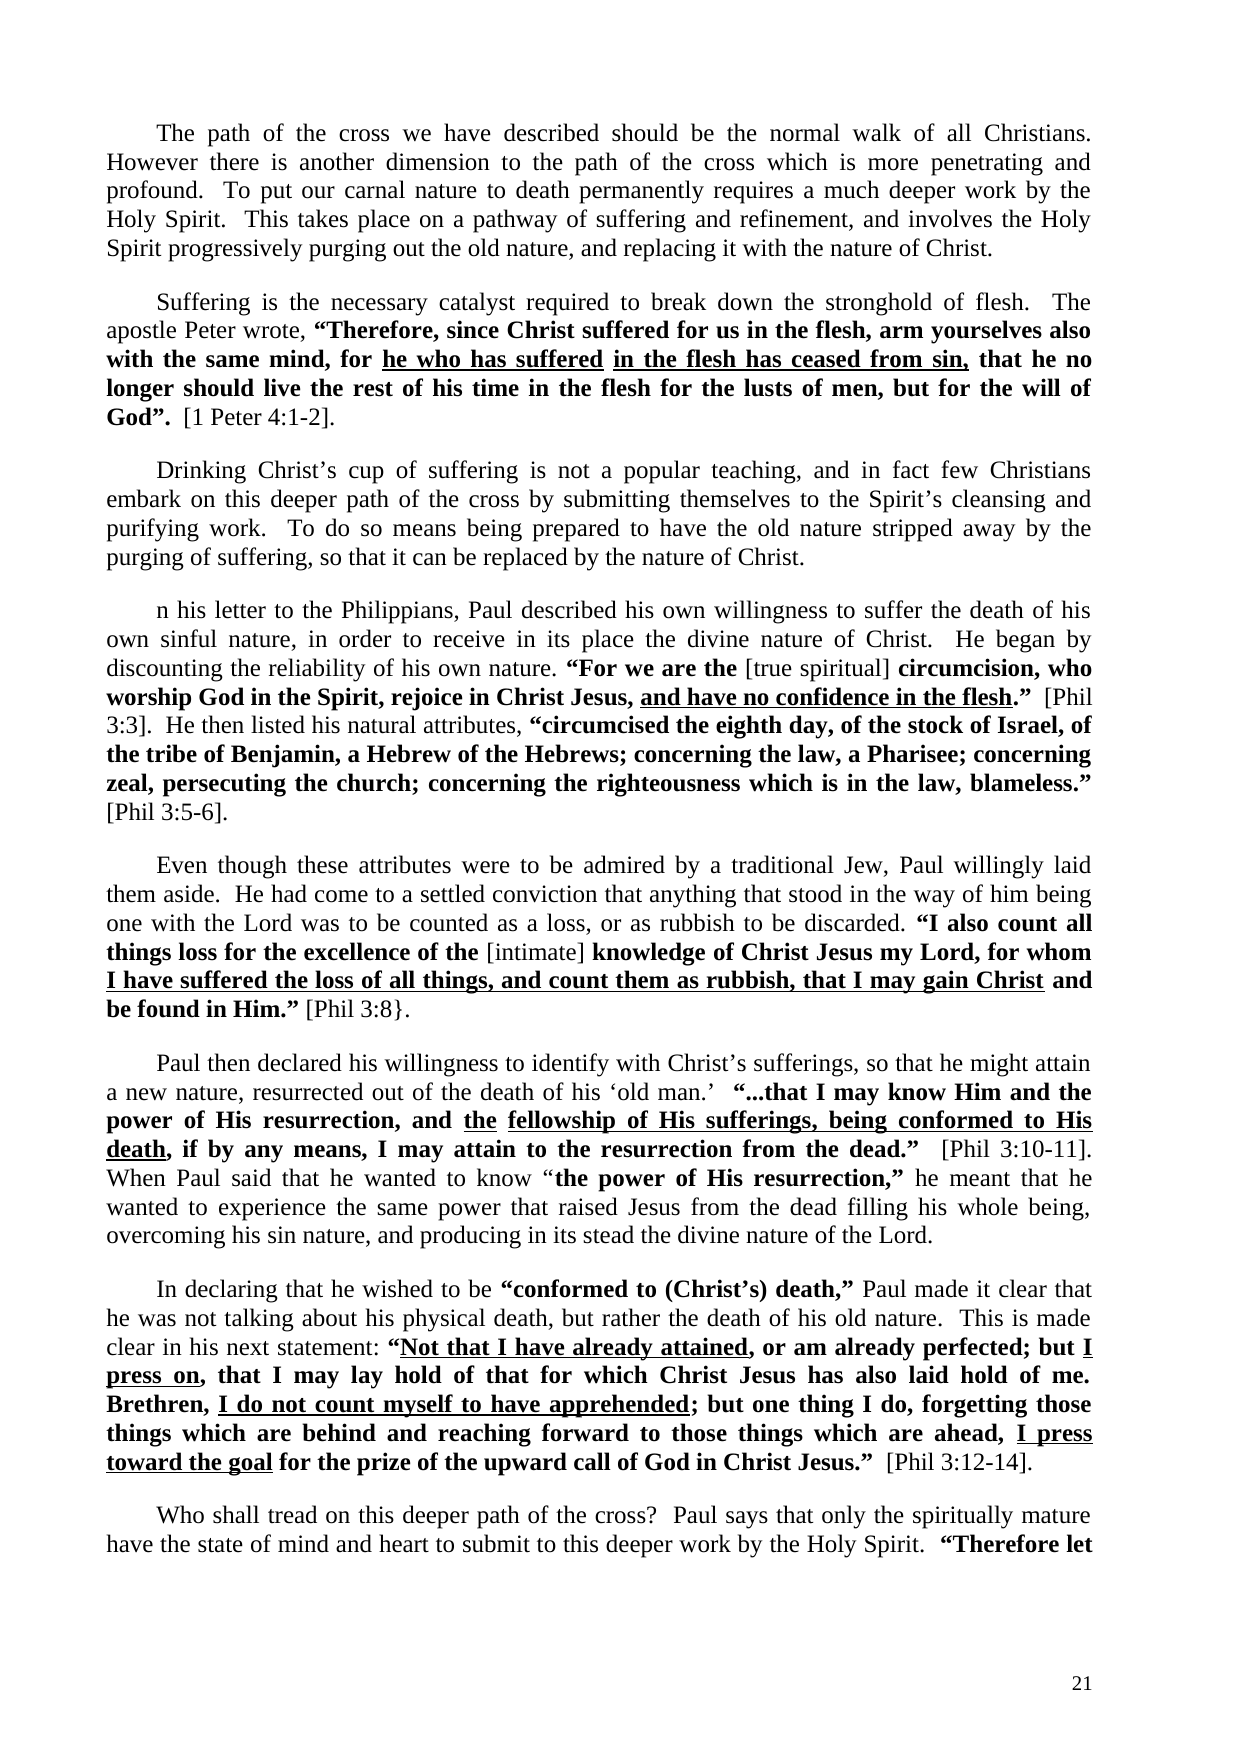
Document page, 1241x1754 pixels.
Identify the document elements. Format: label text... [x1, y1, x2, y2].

text Suffering is the necessary catalyst required to break down the stronghold of flesh. The apostle Peter wrote, “Therefore, since Christ suffered for us in the flesh, arm yourselves also with the same mind, for he who has suffered in the flesh has ceased from sin, that he no longer should live the rest of his time in the flesh for the lusts of men, but for the will of God”. [1 Peter 4:1-2]. [106, 287, 1092, 431]
text Pl then declared his willingness to identify with Christ’s sufferings, so that he might attain a new nature, resurrected out of the death of his ‘old man.’ “...that I may know Him and the power of His resurrection, and the fellowship of His sufferings, being conformed to His death, if by any means, I may attain to the resurrection from the dead.” [Phil 3:10-11]. When Pl said that he wanted to know “the power of His resurrection,” he meant that he wanted to experience the same power that raised Jesus from the dead filling his whole being, overcoming his sin nature, and producing in its stead the divine nature of the Lord. [106, 1048, 1092, 1249]
text In declaring that he wished to be “conformed to (Christ’s) death,” Pl made it clear that he was not talking about his physical death, but rather the death of his old nature. This is made clear in his next statement: “Not that I have already attained, or am already perfected; but I press on, that I may lay hold of that for which Christ Jesus has also laid hold of me. Brethren, I do not count myself to have apprehended; but one thing I do, forgetting those things which are behind and reaching forward to those things which are ahead, I press toward the goal for the prize of the upward call of God in Christ Jesus.” [Phil 3:12-14]. [106, 1274, 1092, 1476]
text Even though these attributes were to be admired by a traditional Jew, Paul willingly laid them aside. He had come to a settled conviction that anything that stood in the way of him being one with the Lord was to be counted as a loss, or as rubbish to be discarded. “I also count all things loss for the excellence of the [intimate] knowledge of Christ Jesus my Lord, for whom I have suffered the loss of all things, and count them as rubbish, that I may gain Christ and be found in Him.” [Phil 3:8}. [106, 851, 1092, 1023]
text Drinking Christ’s cup of suffering is not a popular teaching, and in fact few Christians embark on this deeper path of the cross by submitting themselves to the Spirit’s cleansing and purifying work. To do so means being prepared to have the old nature stripped away by the purging of suffering, so that it can be replaced by the nature of Christ. [106, 456, 1092, 571]
text n his letter to the Philippians, Pl described his own willingness to suffer the death of his own sinful nature, in order to receive in its place the divine nature of Christ. He began by discounting the reliability of his own nature. “For we are the [true spiritual] circumcision, who worship God in the Spirit, rejoice in Christ Jesus, and have no confidence in the flesh.” [Phil 3:3]. He then listed his natural attributes, “circumcised the eighth day, of the stock of , of the tribe of Benjamin, a Hebrew of the Hebrews; concerning the law, a Pharisee; concerning zeal, persecuting the church; concerning the righteousness which is in the law, blameless.” [Phil 3:5-6]. [106, 596, 1092, 826]
text The path of the cross we have described should be the normal walk of all Christians. However there is another dimension to the path of the cross which is more penetrating and profound. To put our carnal nature to death permanently requires a much deeper work by the Holy Spirit. This takes place on a pathway of suffering and refinement, and involves the Holy Spirit progressively purging out the old nature, and replacing it with the nature of Christ. [106, 118, 1092, 262]
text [106, 1501, 1092, 1558]
